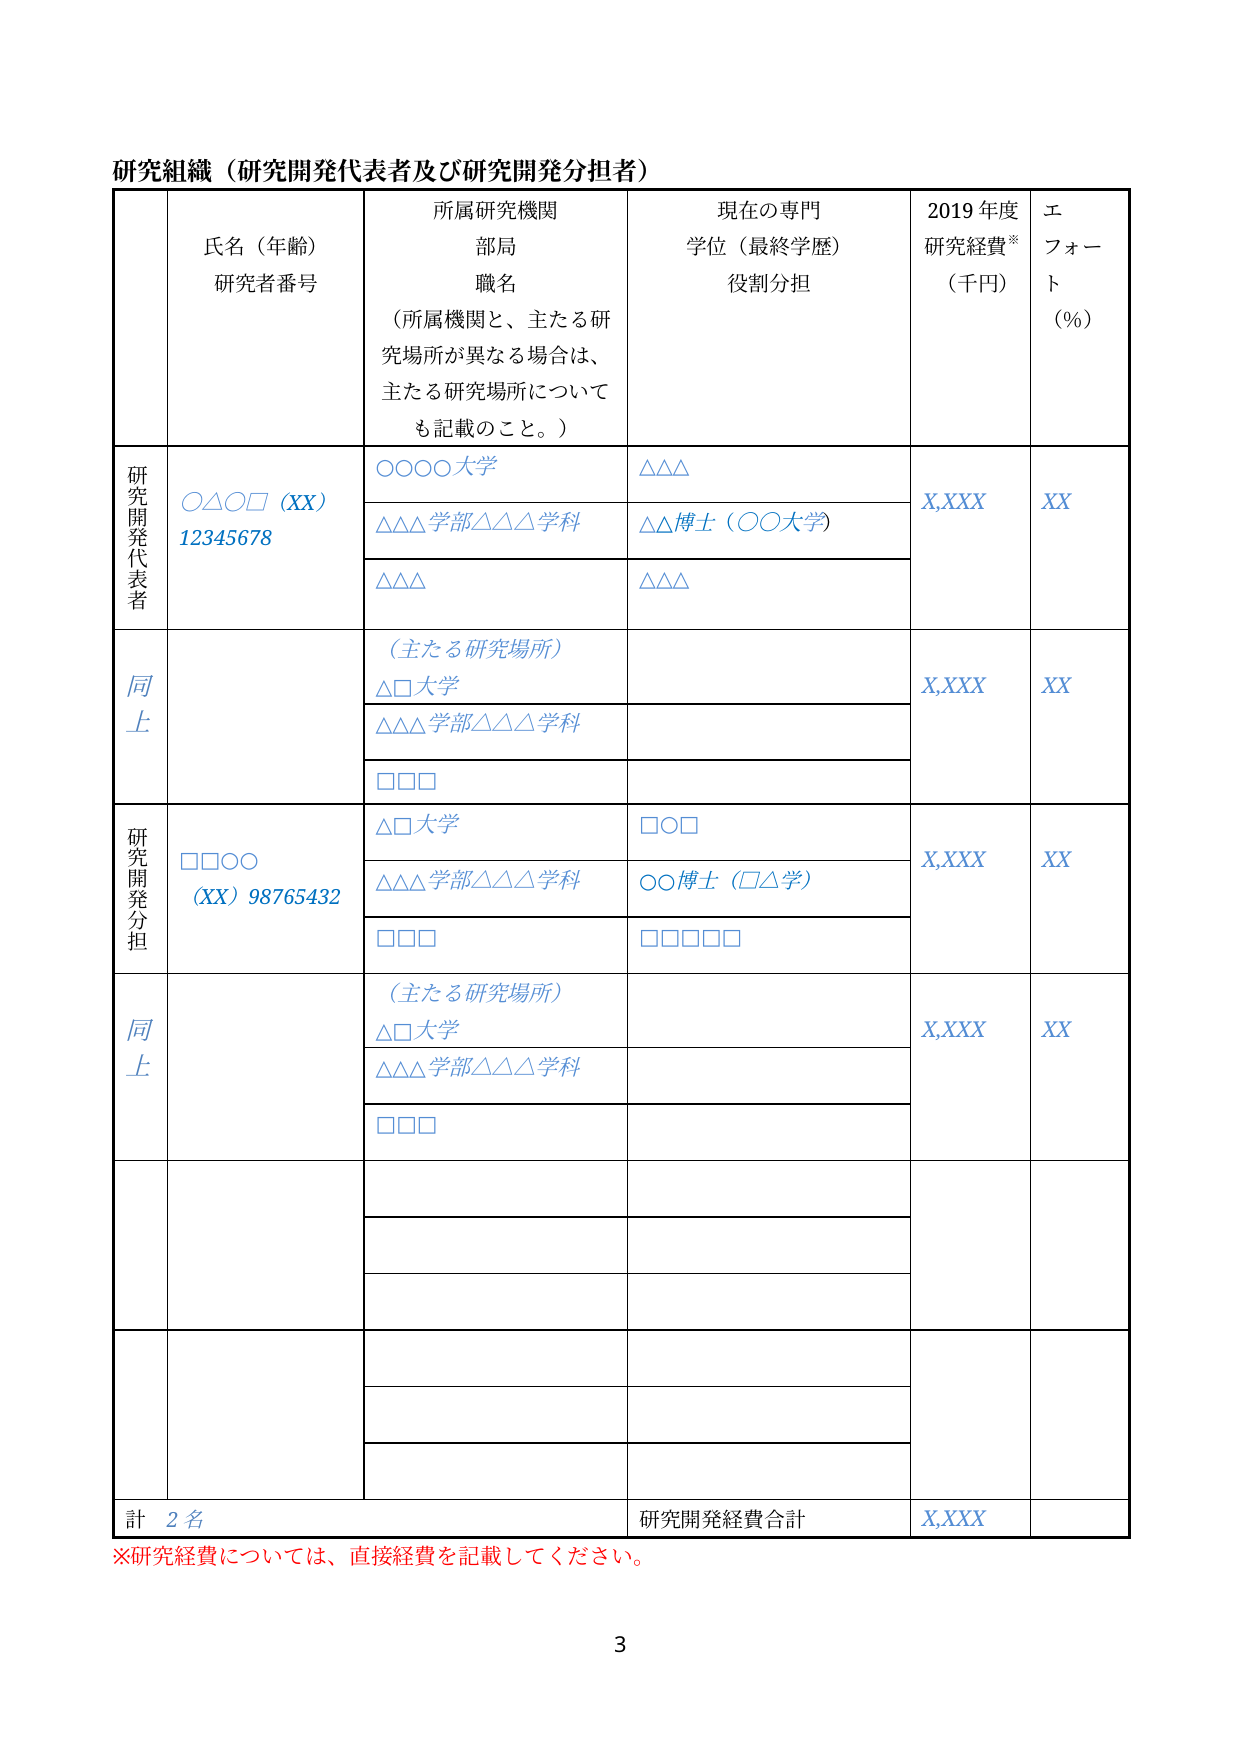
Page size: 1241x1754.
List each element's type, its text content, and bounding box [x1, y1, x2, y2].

table_cell 同上 [115, 974, 167, 1160]
table_cell △△△学部△△△学科 [365, 705, 627, 759]
table_cell [628, 705, 910, 759]
text 研究組織（研究開発代表者及び研究開発分担者） [112, 152, 1128, 188]
table_cell [911, 1331, 1030, 1498]
table_cell [115, 1331, 167, 1498]
table_cell [628, 1274, 910, 1329]
table_cell △△△学部△△△学科 [365, 861, 627, 916]
table_cell （主たる研究場所） △□大学 [365, 630, 627, 703]
table_cell ○○○○大学 [365, 447, 627, 502]
table_cell XX [1031, 630, 1128, 803]
table_cell 研究開発経費合計 [628, 1500, 910, 1536]
table_header 現在の専門 学位（最終学歴） 役割分担 [628, 191, 910, 445]
table_cell [365, 1331, 627, 1386]
table_cell □□□□□ [628, 918, 910, 973]
table_cell [628, 1161, 910, 1216]
table_cell [911, 1161, 1030, 1329]
table_cell [1031, 1161, 1128, 1329]
table_cell X,XXX [911, 1500, 1030, 1536]
table_cell [365, 1218, 627, 1273]
table_cell [168, 974, 363, 1160]
table_cell □□□ [365, 1105, 627, 1160]
table_cell △△△ [628, 447, 910, 502]
table_cell [1031, 1500, 1128, 1536]
table_cell [365, 1387, 627, 1442]
table_cell X,XXX [911, 805, 1030, 973]
table_cell [628, 761, 910, 803]
table_cell XX [1031, 974, 1128, 1160]
table_header [115, 191, 167, 445]
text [112, 1539, 1128, 1571]
table_cell [628, 630, 910, 703]
table_cell □□○○（XX）98765432 [168, 805, 363, 973]
table_cell [168, 630, 363, 803]
table_cell X,XXX [911, 630, 1030, 803]
table_cell [628, 1444, 910, 1498]
table_cell [365, 1161, 627, 1216]
table_header エフォート （％） [1031, 191, 1128, 445]
table_cell XX [1031, 447, 1128, 629]
table_cell [168, 1331, 363, 1498]
table_cell ○○博士（□△学） [628, 861, 910, 916]
table_cell □○□ [628, 805, 910, 860]
table_header 2019年度 研究経費※ （千円） [911, 191, 1030, 445]
table_cell △△△ [365, 560, 627, 629]
table_cell 計 2名 [115, 1500, 627, 1536]
table_cell [628, 1331, 910, 1386]
table_cell 同上 [115, 630, 167, 803]
table_cell [365, 1444, 627, 1498]
table_cell 研究開発分担者 [115, 805, 167, 973]
table_cell XX [1031, 805, 1128, 973]
table_cell □□□ [365, 918, 627, 973]
table_cell △□大学 [365, 805, 627, 860]
table_cell [628, 1387, 910, 1442]
table_cell [1031, 1331, 1128, 1498]
table_cell 〇△〇□（XX） 12345678 [168, 447, 363, 629]
table_cell □□□ [365, 761, 627, 803]
table_cell [115, 1161, 167, 1329]
table_cell X,XXX [911, 447, 1030, 629]
table_cell 研究開発代表者 [115, 447, 167, 629]
table_header 所属研究機関 部局 職名 （所属機関と、主たる研究場所が異なる場合は、主たる研究場所についても記載のこと。） [365, 191, 627, 445]
table_cell [365, 1274, 627, 1329]
table_cell [628, 1105, 910, 1160]
table_cell △△△学部△△△学科 [365, 1048, 627, 1103]
table_cell △△△ [628, 560, 910, 629]
table_cell △△博士（○○大学） [628, 503, 910, 558]
table_header 氏名（年齢） 研究者番号 [168, 191, 363, 445]
table_cell X,XXX [911, 974, 1030, 1160]
table_cell [628, 1048, 910, 1103]
table_cell （主たる研究場所） △□大学 [365, 974, 627, 1047]
table_cell △△△学部△△△学科 [365, 503, 627, 558]
table_cell [628, 1218, 910, 1273]
table_cell [168, 1161, 363, 1329]
table_cell [628, 974, 910, 1047]
